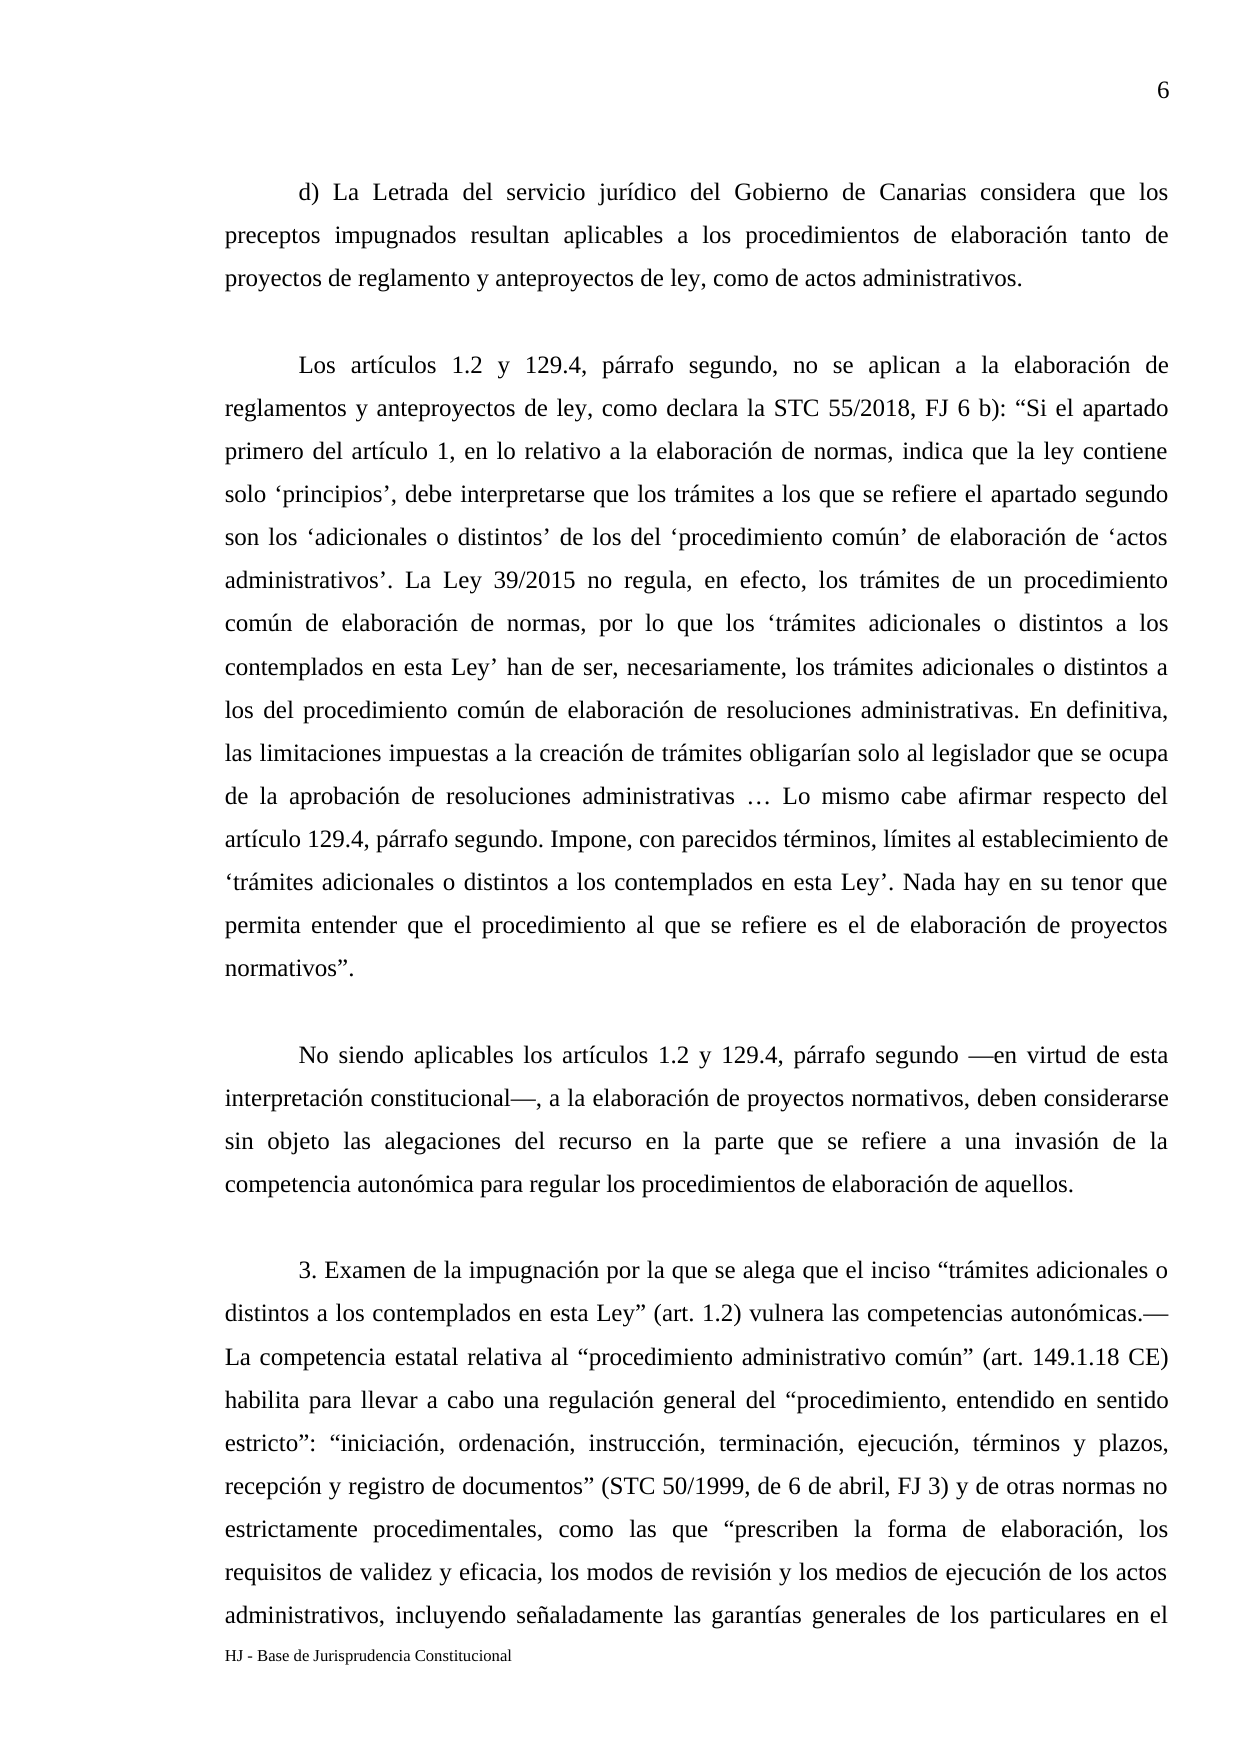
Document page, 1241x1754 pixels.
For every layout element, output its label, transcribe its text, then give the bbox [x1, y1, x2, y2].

text No siendo aplicables los artículos 1.2 y 129.4, párrafo segundo —en virtud de esta interpretación constitucional—, a la elaboración de proyectos normativos, deben considerarse sin objeto las alegaciones del recurso en la parte que se refiere a una invasión de la competencia autonómica para regular los procedimientos de elaboración de aquellos. [224, 1040, 1169, 1198]
text d) La Letrada del servicio jurídico del Gobierno de Canarias considera que los preceptos impugnados resultan aplicables a los procedimientos de elaboración tanto de proyectos de reglamento y anteproyectos de ley, como de actos administrativos. [224, 177, 1169, 292]
text Los artículos 1.2 y 129.4, párrafo segundo, no se aplican a la elaboración de reglamentos y anteproyectos de ley, como declara la STC 55/2018, FJ 6 b): “Si el apartado primero del artículo 1, en lo relativo a la elaboración de normas, indica que la ley contiene solo ‘principios’, debe interpretarse que los trámites a los que se refiere el apartado segundo son los ‘adicionales o distintos’ de los del ‘procedimiento común’ de elaboración de ‘actos administrativos’. La Ley 39/2015 no regula, en efecto, los trámites de un procedimiento común de elaboración de normas, por lo que los ‘trámites adicionales o distintos a los contemplados en esta Ley’ han de ser, necesariamente, los trámites adicionales o distintos a los del procedimiento común de elaboración de resoluciones administrativas. En definitiva, las limitaciones impuestas a la creación de trámites obligarían solo al legislador que se ocupa de la aprobación de resoluciones administrativas … Lo mismo cabe afirmar respecto del artículo 129.4, párrafo segundo. Impone, con parecidos términos, límites al establecimiento de ‘trámites adicionales o distintos a los contemplados en esta Ley’. Nada hay en su tenor que permita entender que el procedimiento al que se refiere es el de elaboración de proyectos normativos”. [224, 350, 1169, 982]
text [224, 1255, 1169, 1629]
